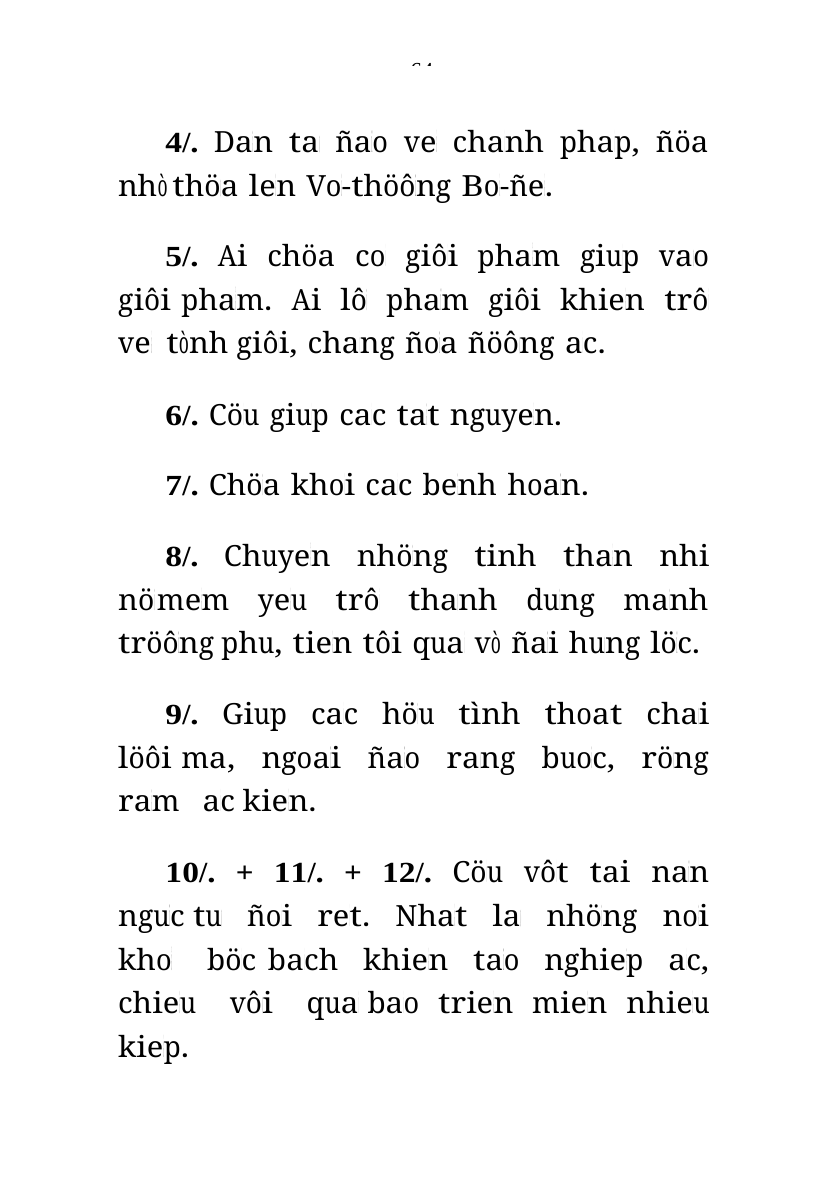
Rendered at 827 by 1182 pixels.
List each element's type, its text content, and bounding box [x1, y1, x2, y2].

text 6/. Cöùu giuùp caùc taät nguyeàn. [165, 394, 729, 433]
text 7/. Chöõa khoûi caùc beänh hoaïn. [165, 464, 729, 504]
text 5/. Ai chöa coù giôùi phaåm giuùp vaøo giôùi phaåm. Ai lôõ phaïm giôùi khieán trôû veà tònh giôùi, chaúng ñoïa ñöôøng aùc. [118, 236, 709, 362]
text 4/. Daãn taø ñaïo veà chaùnh phaùp, ñöa nhò thöøa leân Voâ-thöôïng Boà-ñeà. [118, 122, 709, 205]
text 8/. Chuyeån nhöõng tinh thaàn nhi nöõ meàm yeáu trôû thaønh duõng maõnh tröôïng phu, tieán tôùi quaû vò ñaïi huøng löïc. [118, 535, 709, 662]
text 9/. Giuùp caùc höõu tình thoaùt chaøi löôùi ma, ngoaïi ñaïo raøng buoäc, röøng raäm aùc kieán. [118, 693, 709, 820]
text 10/. + 11/. + 12/. Cöùu vôùt tai naïn nguïc tuø ñoùi reùt. Nhaát laø nhöõng noãi khoå böùc baùch khieán taïo nghieäp aùc, chieâu vôøi quaû baùo trieàn mieân nhieàu kieáp. [118, 852, 709, 1066]
